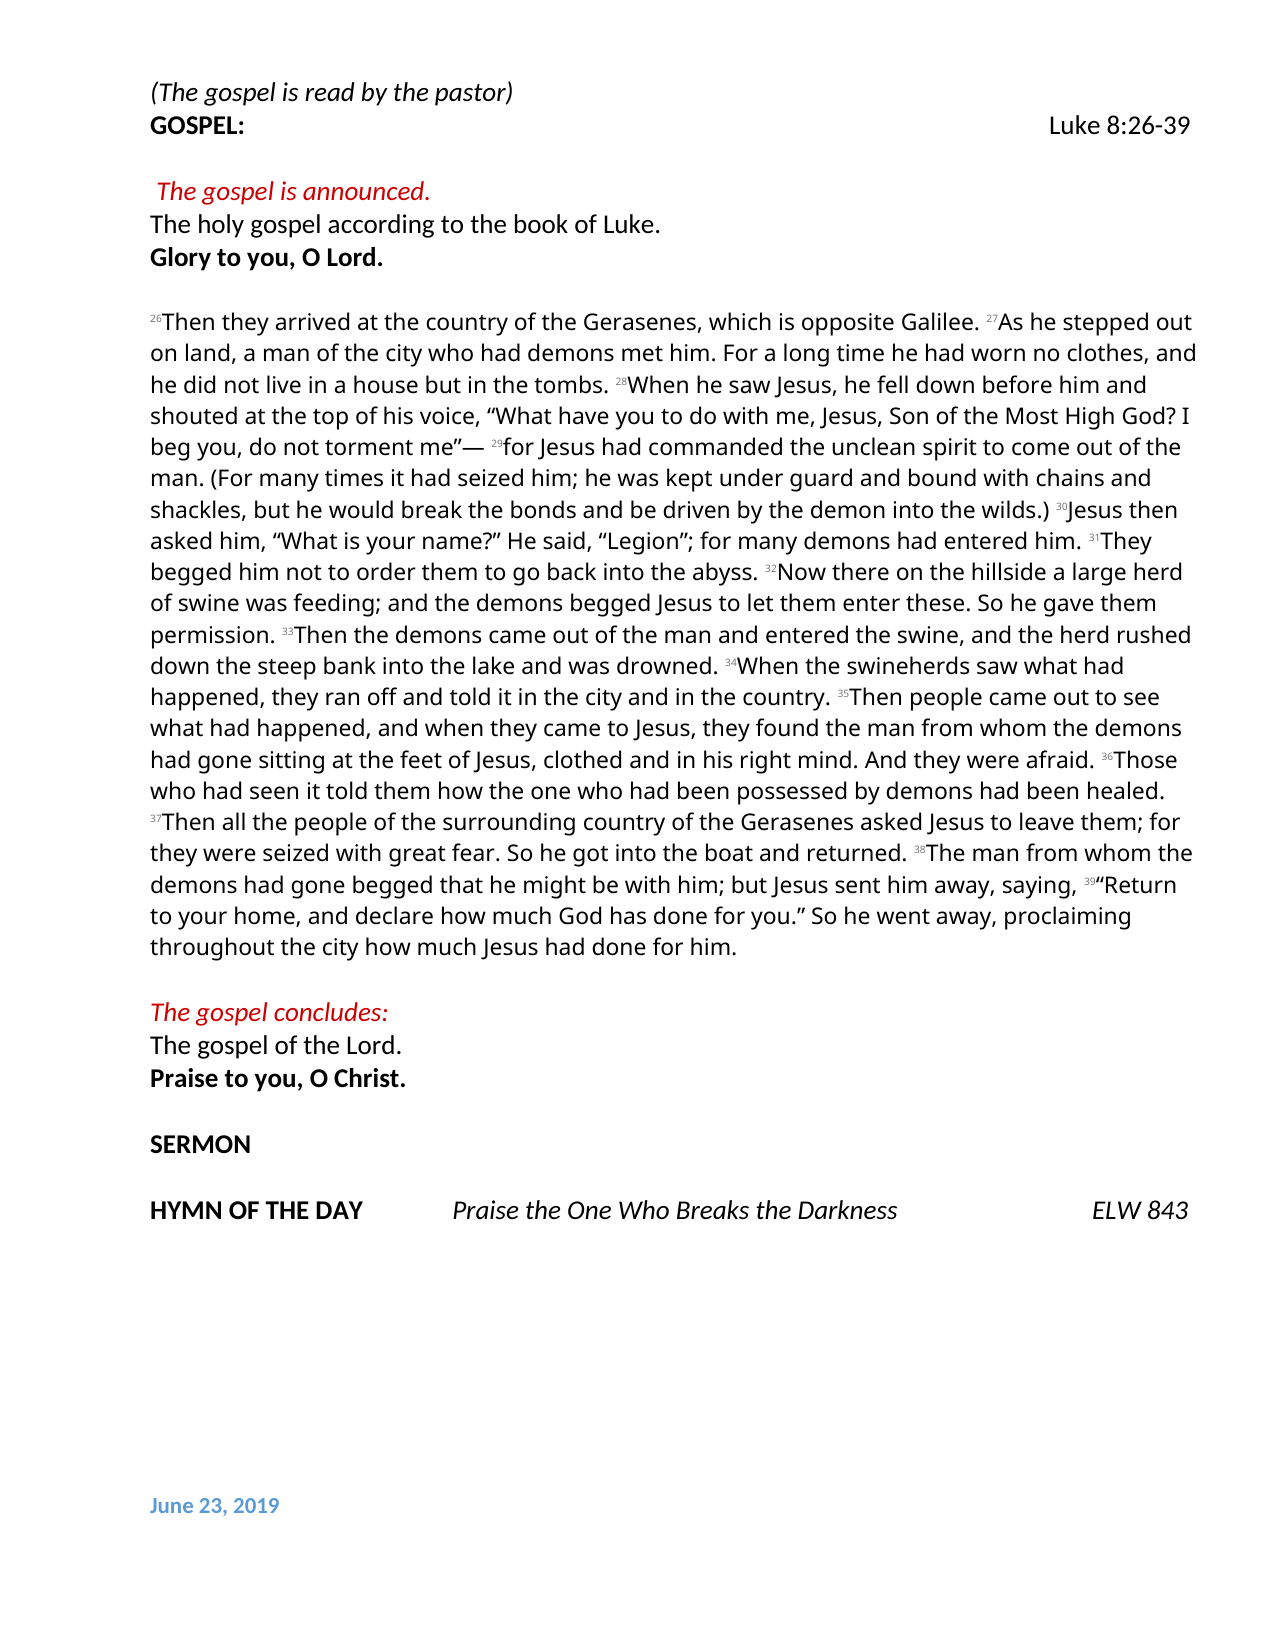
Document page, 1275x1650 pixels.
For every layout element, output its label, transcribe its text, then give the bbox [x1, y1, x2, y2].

text Glory to you, O Lord. [150, 240, 1200, 273]
text GOSPEL: Luke 8:26-39 [150, 108, 1200, 141]
text The holy gospel according to the book of Luke. [150, 207, 1200, 240]
text The gospel is announced. [150, 174, 1200, 207]
text 26Then they arrived at the country of the Gerasenes, which is opposite Galilee. 27As he stepped out on land, a man of the city who had demons met him. For a long time he had worn no clothes, and he did not live in a house but in the tombs. 28When he saw Jesus, he fell down before him and shouted at the top of his voice, “What have you to do with me, Jesus, Son of the Most High God? I beg you, do not torment me”— 29for Jesus had commanded the unclean spirit to come out of the man. (For many times it had seized him; he was kept under guard and bound with chains and shackles, but he would break the bonds and be driven by the demon into the wilds.) 30Jesus then asked him, “What is your name?” He said, “Legion”; for many demons had entered him. 31They begged him not to order them to go back into the abyss. 32Now there on the hillside a large herd of swine was feeding; and the demons begged Jesus to let them enter these. So he gave them permission. 33Then the demons came out of the man and entered the swine, and the herd rushed down the steep bank into the lake and was drowned. 34When the swineherds saw what had happened, they ran off and told it in the city and in the country. 35Then people came out to see what had happened, and when they came to Jesus, they found the man from whom the demons had gone sitting at the feet of Jesus, clothed and in his right mind. And they were afraid. 36Those who had seen it told them how the one who had been possessed by demons had been healed. 37Then all the people of the surrounding country of the Gerasenes asked Jesus to leave them; for they were seized with great fear. So he got into the boat and returned. 38The man from whom the demons had gone begged that he might be with him; but Jesus sent him away, saying, 39“Return to your home, and declare how much God has done for you.” So he went away, proclaiming throughout the city how much Jesus had done for him. [150, 306, 1200, 962]
text SERMON [150, 1127, 1200, 1161]
text HYMN OF THE DAY Praise the One Who Breaks the Darkness ELW 843 [150, 1193, 1200, 1227]
text The gospel concludes: [150, 995, 1200, 1028]
text (The gospel is read by the pastor) [150, 75, 1200, 108]
text The gospel of the Lord. [150, 1028, 1200, 1061]
text Praise to you, O Christ. [150, 1061, 1200, 1094]
